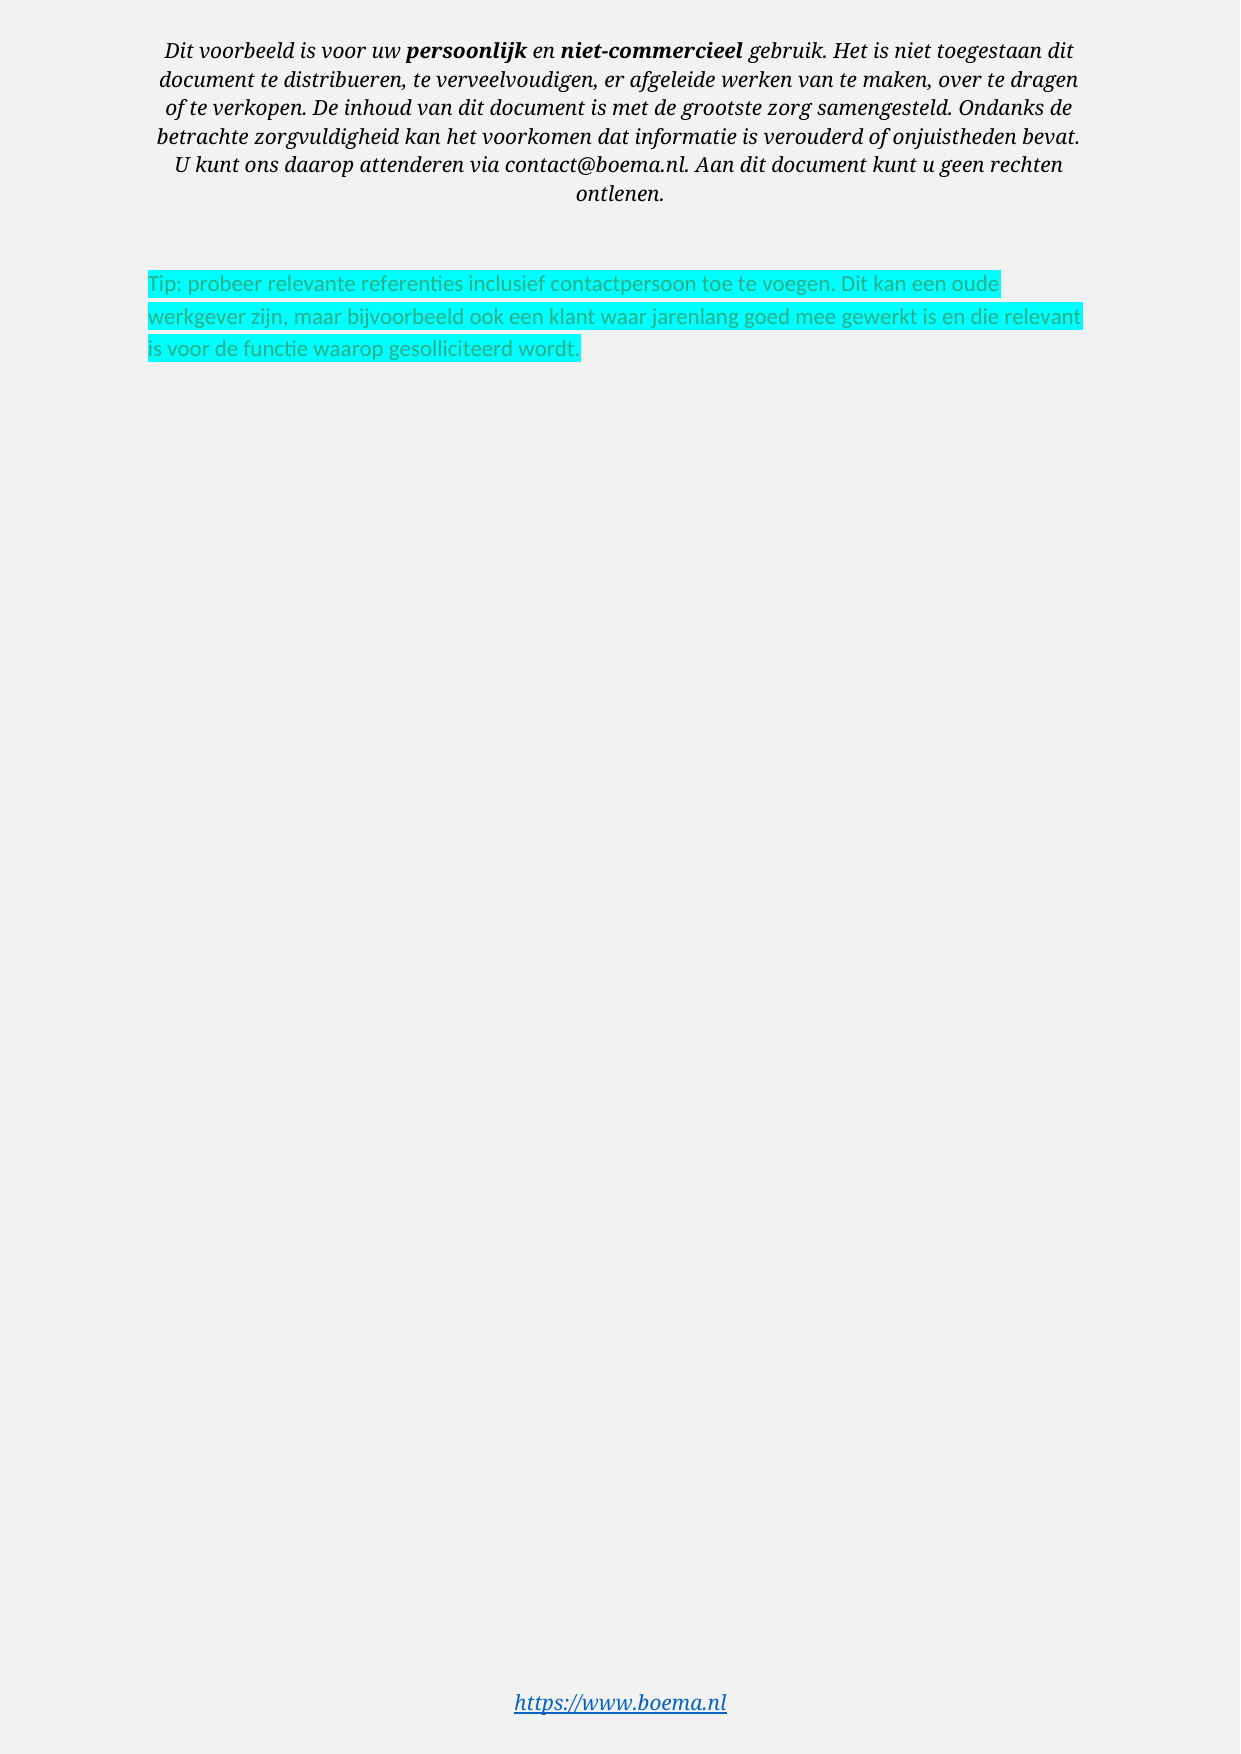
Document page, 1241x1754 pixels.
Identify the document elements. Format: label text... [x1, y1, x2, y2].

text Tip: probeer relevante referenties inclusief contactpersoon toe te voegen. Dit kan een oude werkgever zijn, maar bijvoorbeeld ook een klant waar jarenlang goed mee gewerkt is en die relevant is voor de functie waarop gesolliciteerd wordt. [148, 269, 1093, 362]
